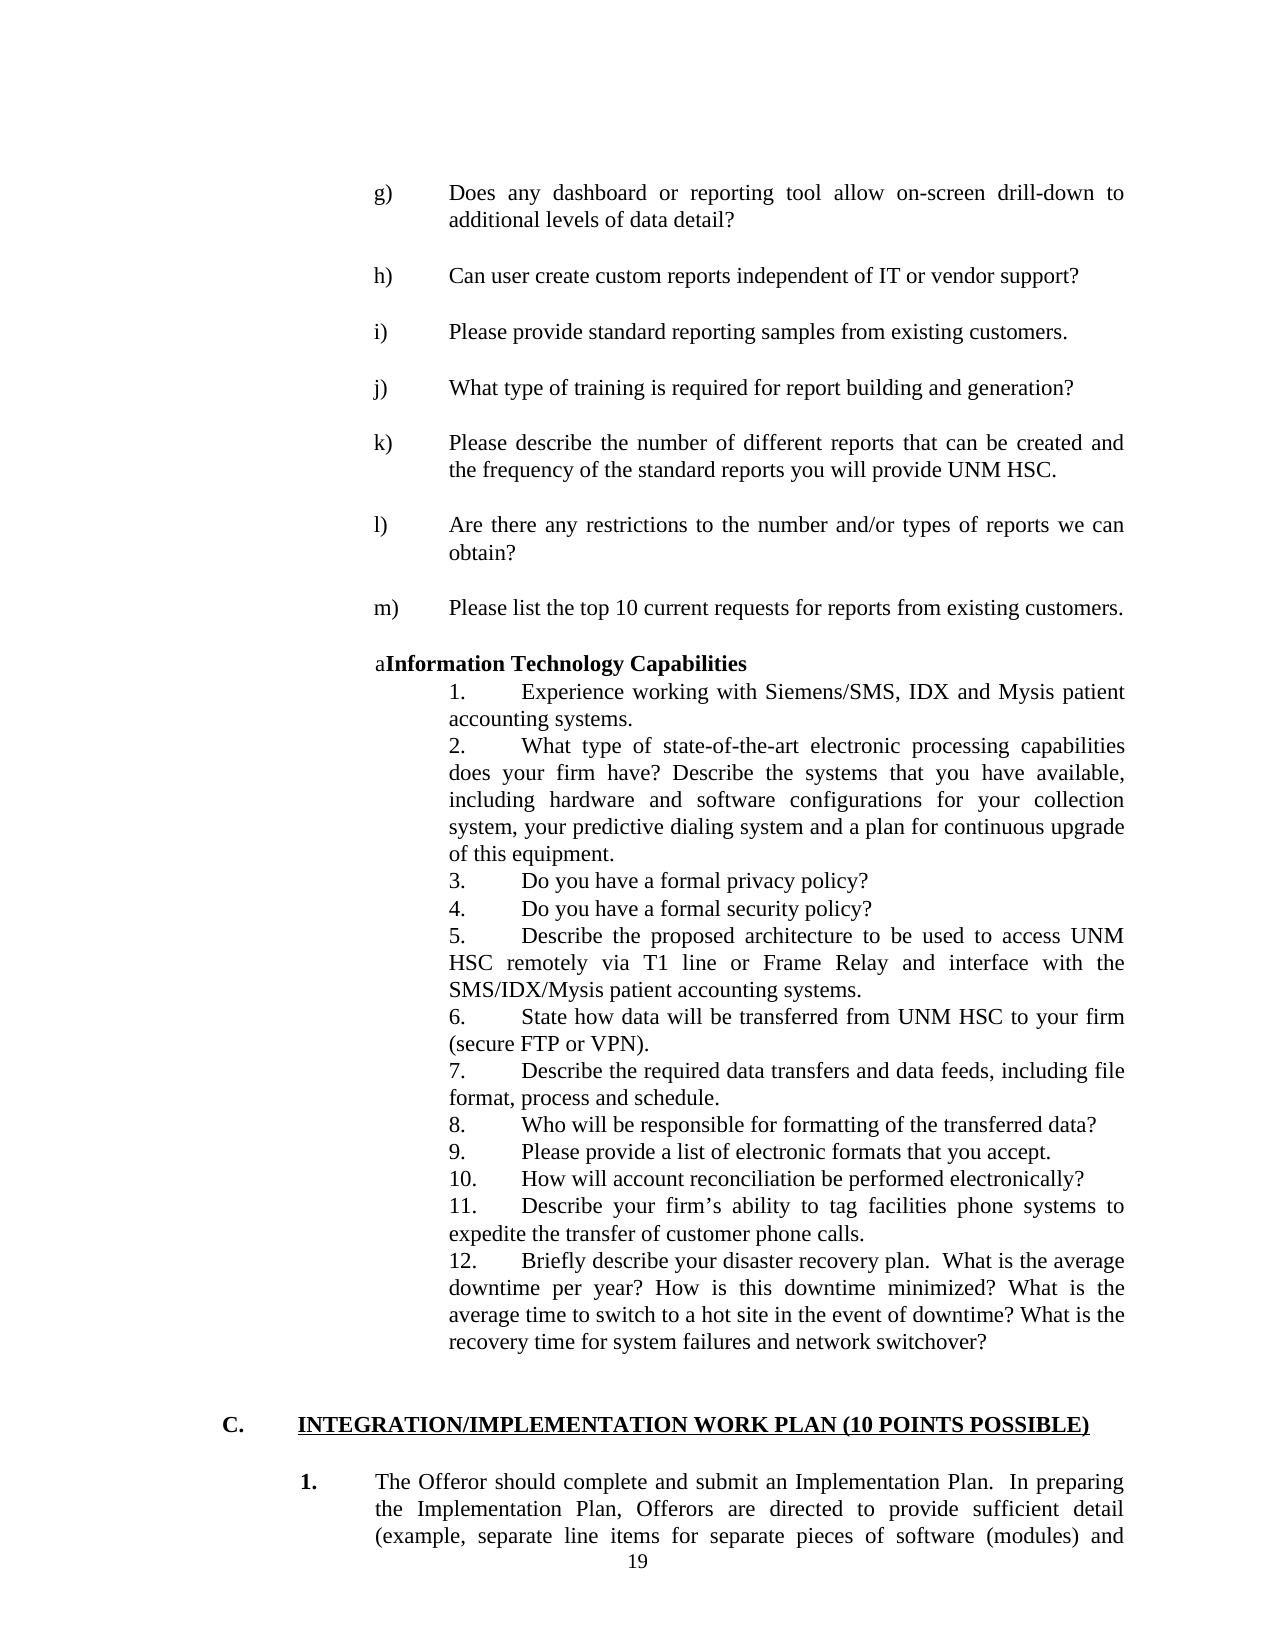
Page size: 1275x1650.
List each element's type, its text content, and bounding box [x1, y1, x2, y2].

list How will account reconciliation be performed electronically? [448, 1165, 1126, 1192]
list Please provide a list of electronic formats that you accept. [448, 1138, 1126, 1165]
list Please provide standard reporting samples from existing customers. [373, 318, 1126, 344]
list Do you have a formal privacy policy? [448, 867, 1126, 894]
list Please describe the number of different reports that can be created and the frequency of the standard reports you will provide UNM HSC. [373, 429, 1126, 483]
list Does any dashboard or reporting tool allow on-screen drill-down to additional levels of data detail? [373, 179, 1126, 232]
subtitle C. INTEGRATION/IMPLEMENTATION WORK PLAN (10 POINTS POSSIBLE) [146, 1411, 1126, 1437]
list Describe the required data transfers and data feeds, including file format, process and schedule. [448, 1057, 1126, 1111]
list State how data will be transferred from UNM HSC to your firm (secure FTP or VPN). [448, 1003, 1126, 1056]
list Please list the top 10 current requests for reports from existing customers. [373, 594, 1126, 620]
list Describe the proposed architecture to be used to access UNM HSC remotely via T1 line or Frame Relay and interface with the SMS/IDX/Mysis patient accounting systems. [448, 922, 1126, 1002]
list Who will be responsible for formatting of the transferred data? [448, 1111, 1126, 1138]
list Can user create custom reports independent of IT or vendor support? [373, 262, 1126, 288]
list Are there any restrictions to the number and/or types of reports we can obtain? [373, 511, 1126, 565]
subtitle Information Technology Capabilities [375, 650, 1126, 676]
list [300, 1468, 1126, 1548]
list Describe your firm’s ability to tag facilities phone systems to expedite the transfer of customer phone calls. [448, 1192, 1126, 1246]
list What type of training is required for report building and generation? [373, 374, 1126, 400]
list What type of state-of-the-art electronic processing capabilities does your firm have? Describe the systems that you have available, including hardware and software configurations for your collection system, your predictive dialing system and a plan for continuous upgrade of this equipment. [448, 732, 1126, 867]
list Briefly describe your disaster recovery plan. What is the average downtime per year? How is this downtime minimized? What is the average time to switch to a hot site in the event of downtime? What is the recovery time for system failures and network switchover? [448, 1247, 1126, 1354]
list Experience working with Siemens/SMS, IDX and Mysis patient accounting systems. [448, 678, 1126, 731]
list Do you have a formal security policy? [448, 894, 1126, 921]
